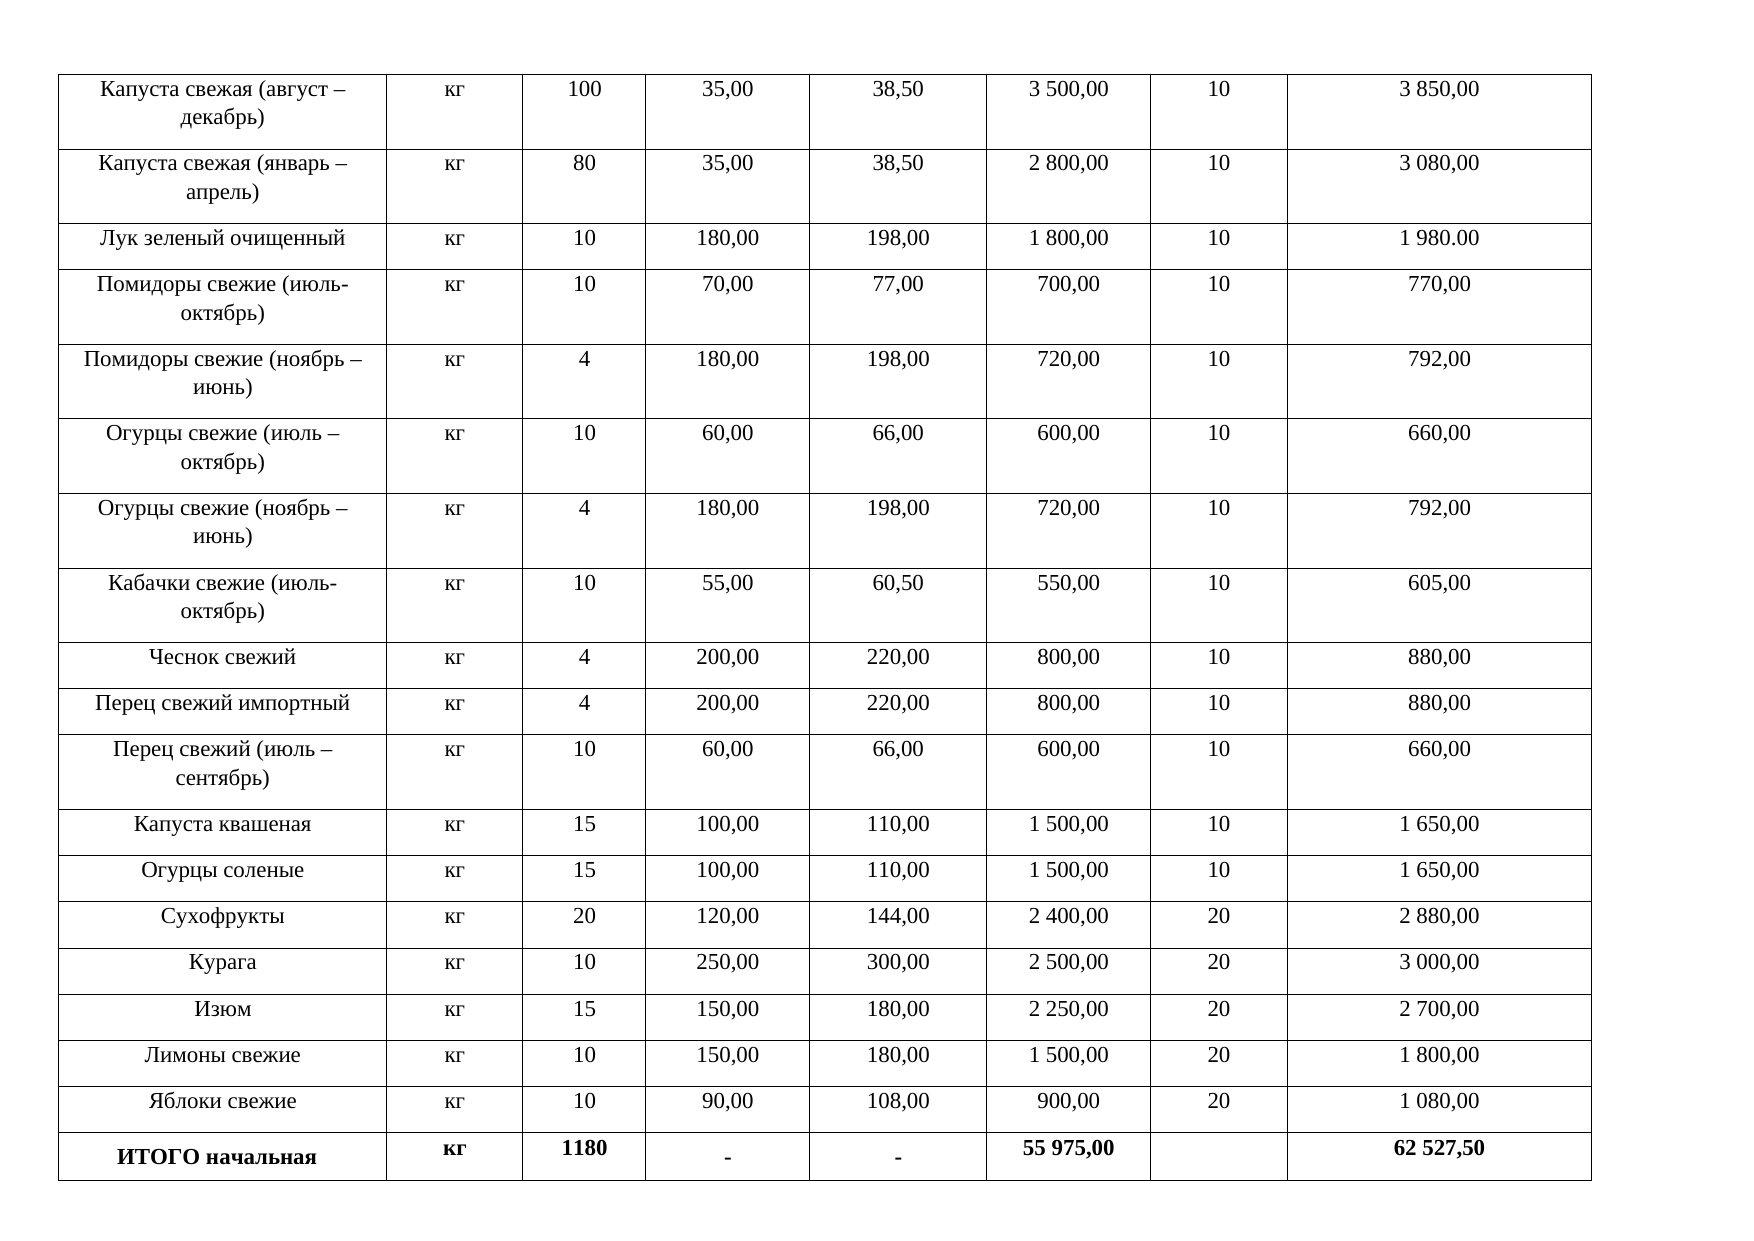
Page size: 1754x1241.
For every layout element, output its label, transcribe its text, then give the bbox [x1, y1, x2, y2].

table_cell 4 [523, 345, 645, 418]
table_cell Капуста квашеная [59, 810, 386, 855]
table_cell 10 [1151, 75, 1287, 148]
table_cell 1 650,00 [1288, 810, 1591, 855]
table_cell Яблоки свежие [59, 1087, 386, 1132]
table_cell 220,00 [810, 643, 986, 688]
table_cell Перец свежий (июль – сентябрь) [59, 735, 386, 809]
table_cell 2 400,00 [987, 902, 1150, 947]
table_cell 10 [1151, 345, 1287, 418]
table_cell 10 [523, 224, 645, 269]
table_cell 770,00 [1288, 270, 1591, 344]
table_cell 60,00 [646, 735, 809, 809]
table_cell 60,00 [646, 419, 809, 493]
table_cell Лимоны свежие [59, 1041, 386, 1086]
table_cell Огурцы соленые [59, 856, 386, 901]
table_cell 110,00 [810, 856, 986, 901]
table_cell 10 [523, 419, 645, 493]
table_cell кг [387, 902, 522, 947]
table_cell 660,00 [1288, 419, 1591, 493]
table_cell 1 800,00 [1288, 1041, 1591, 1086]
table_cell Огурцы свежие (ноябрь – июнь) [59, 494, 386, 567]
table_cell 792,00 [1288, 345, 1591, 418]
table_cell 20 [1151, 902, 1287, 947]
table_cell кг [387, 1087, 522, 1132]
table_cell 20 [1151, 1041, 1287, 1086]
table_cell кг [387, 569, 522, 642]
table_cell 4 [523, 494, 645, 567]
table_cell 35,00 [646, 75, 809, 148]
table_cell 100 [523, 75, 645, 148]
table_cell 20 [1151, 995, 1287, 1040]
table_cell 1180 [523, 1133, 645, 1180]
table_cell 550,00 [987, 569, 1150, 642]
table_cell 10 [1151, 735, 1287, 809]
table_cell 660,00 [1288, 735, 1591, 809]
table_cell Кабачки свежие (июль- октябрь) [59, 569, 386, 642]
table_cell кг [387, 856, 522, 901]
table_cell 150,00 [646, 995, 809, 1040]
table_cell 100,00 [646, 856, 809, 901]
table_cell 110,00 [810, 810, 986, 855]
table_cell 2 880,00 [1288, 902, 1591, 947]
table_cell Изюм [59, 995, 386, 1040]
table_cell Перец свежий импортный [59, 689, 386, 734]
table_cell 220,00 [810, 689, 986, 734]
table_cell 10 [523, 569, 645, 642]
table_cell кг [387, 270, 522, 344]
table_cell 62 527,50 [1288, 1133, 1591, 1180]
table_cell 1 500,00 [987, 1041, 1150, 1086]
table_cell 10 [523, 735, 645, 809]
table_cell 300,00 [810, 949, 986, 993]
table_cell 600,00 [987, 735, 1150, 809]
table_cell кг [387, 1041, 522, 1086]
table_cell 55,00 [646, 569, 809, 642]
table_cell кг [387, 689, 522, 734]
table_cell 10 [1151, 494, 1287, 567]
table_cell 100,00 [646, 810, 809, 855]
table_cell 200,00 [646, 643, 809, 688]
table_cell 3 080,00 [1288, 150, 1591, 223]
table_cell 90,00 [646, 1087, 809, 1132]
table_cell Лук зеленый очищенный [59, 224, 386, 269]
table_cell 720,00 [987, 345, 1150, 418]
table_cell 120,00 [646, 902, 809, 947]
table_cell 60,50 [810, 569, 986, 642]
table_cell 1 500,00 [987, 856, 1150, 901]
table_cell 77,00 [810, 270, 986, 344]
table_cell Капуста свежая (январь – апрель) [59, 150, 386, 223]
table_cell 10 [523, 1087, 645, 1132]
table_cell 880,00 [1288, 643, 1591, 688]
table_cell 108,00 [810, 1087, 986, 1132]
table_cell 20 [523, 902, 645, 947]
table_cell 10 [523, 949, 645, 993]
table_cell [1151, 1133, 1287, 1180]
table_cell кг [387, 643, 522, 688]
table_cell 198,00 [810, 345, 986, 418]
table_cell 150,00 [646, 1041, 809, 1086]
table_cell Огурцы свежие (июль – октябрь) [59, 419, 386, 493]
table_cell 35,00 [646, 150, 809, 223]
table_cell кг [387, 150, 522, 223]
table_cell 1 080,00 [1288, 1087, 1591, 1132]
table_cell 180,00 [810, 995, 986, 1040]
table_cell 66,00 [810, 419, 986, 493]
table_cell 66,00 [810, 735, 986, 809]
table_cell 15 [523, 995, 645, 1040]
table_cell Чеснок свежий [59, 643, 386, 688]
table_cell - [646, 1133, 809, 1180]
table_cell 38,50 [810, 75, 986, 148]
table_cell Помидоры свежие (июль- октябрь) [59, 270, 386, 344]
table_cell 1 980.00 [1288, 224, 1591, 269]
table_cell кг [387, 995, 522, 1040]
table_cell 2 500,00 [987, 949, 1150, 993]
table_cell кг [387, 1133, 522, 1180]
table_cell 250,00 [646, 949, 809, 993]
table_cell кг [387, 949, 522, 993]
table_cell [59, 1133, 386, 1180]
table_cell 10 [1151, 810, 1287, 855]
table_cell 180,00 [646, 494, 809, 567]
table_cell 605,00 [1288, 569, 1591, 642]
table_cell 10 [1151, 689, 1287, 734]
table_cell 20 [1151, 1087, 1287, 1132]
table_cell 180,00 [810, 1041, 986, 1086]
table_cell 800,00 [987, 643, 1150, 688]
table_cell 3 000,00 [1288, 949, 1591, 993]
table_cell 4 [523, 689, 645, 734]
table_cell 2 800,00 [987, 150, 1150, 223]
table_cell кг [387, 494, 522, 567]
table_cell Капуста свежая (август – декабрь) [59, 75, 386, 148]
table_cell 70,00 [646, 270, 809, 344]
table_cell 10 [1151, 569, 1287, 642]
table_cell кг [387, 419, 522, 493]
table_cell 10 [523, 270, 645, 344]
table_cell 10 [1151, 643, 1287, 688]
table_cell Сухофрукты [59, 902, 386, 947]
table_cell кг [387, 735, 522, 809]
table_cell 20 [1151, 949, 1287, 993]
table_cell 198,00 [810, 494, 986, 567]
table_cell 10 [523, 1041, 645, 1086]
table_cell 800,00 [987, 689, 1150, 734]
table_cell 55 975,00 [987, 1133, 1150, 1180]
table_cell кг [387, 75, 522, 148]
table_cell 198,00 [810, 224, 986, 269]
table_cell 10 [1151, 224, 1287, 269]
table_cell 10 [1151, 856, 1287, 901]
table_cell 900,00 [987, 1087, 1150, 1132]
table_cell 10 [1151, 270, 1287, 344]
table_cell 144,00 [810, 902, 986, 947]
table_cell 180,00 [646, 224, 809, 269]
table_cell 3 850,00 [1288, 75, 1591, 148]
table_cell 1 500,00 [987, 810, 1150, 855]
table_cell 792,00 [1288, 494, 1591, 567]
table_cell 38,50 [810, 150, 986, 223]
table_cell 180,00 [646, 345, 809, 418]
table_cell 2 250,00 [987, 995, 1150, 1040]
table_cell Курага [59, 949, 386, 993]
table_cell 1 800,00 [987, 224, 1150, 269]
table_cell - [810, 1133, 986, 1180]
table_cell кг [387, 810, 522, 855]
table_cell 10 [1151, 150, 1287, 223]
table_cell 1 650,00 [1288, 856, 1591, 901]
table_cell 80 [523, 150, 645, 223]
table_cell кг [387, 224, 522, 269]
table_cell 720,00 [987, 494, 1150, 567]
table_cell 200,00 [646, 689, 809, 734]
table_cell 880,00 [1288, 689, 1591, 734]
table_cell Помидоры свежие (ноябрь – июнь) [59, 345, 386, 418]
table_cell 15 [523, 810, 645, 855]
table_cell 15 [523, 856, 645, 901]
table_cell 2 700,00 [1288, 995, 1591, 1040]
table_cell кг [387, 345, 522, 418]
table_cell 4 [523, 643, 645, 688]
table_cell 10 [1151, 419, 1287, 493]
table_cell 600,00 [987, 419, 1150, 493]
table_cell 700,00 [987, 270, 1150, 344]
table_cell 3 500,00 [987, 75, 1150, 148]
